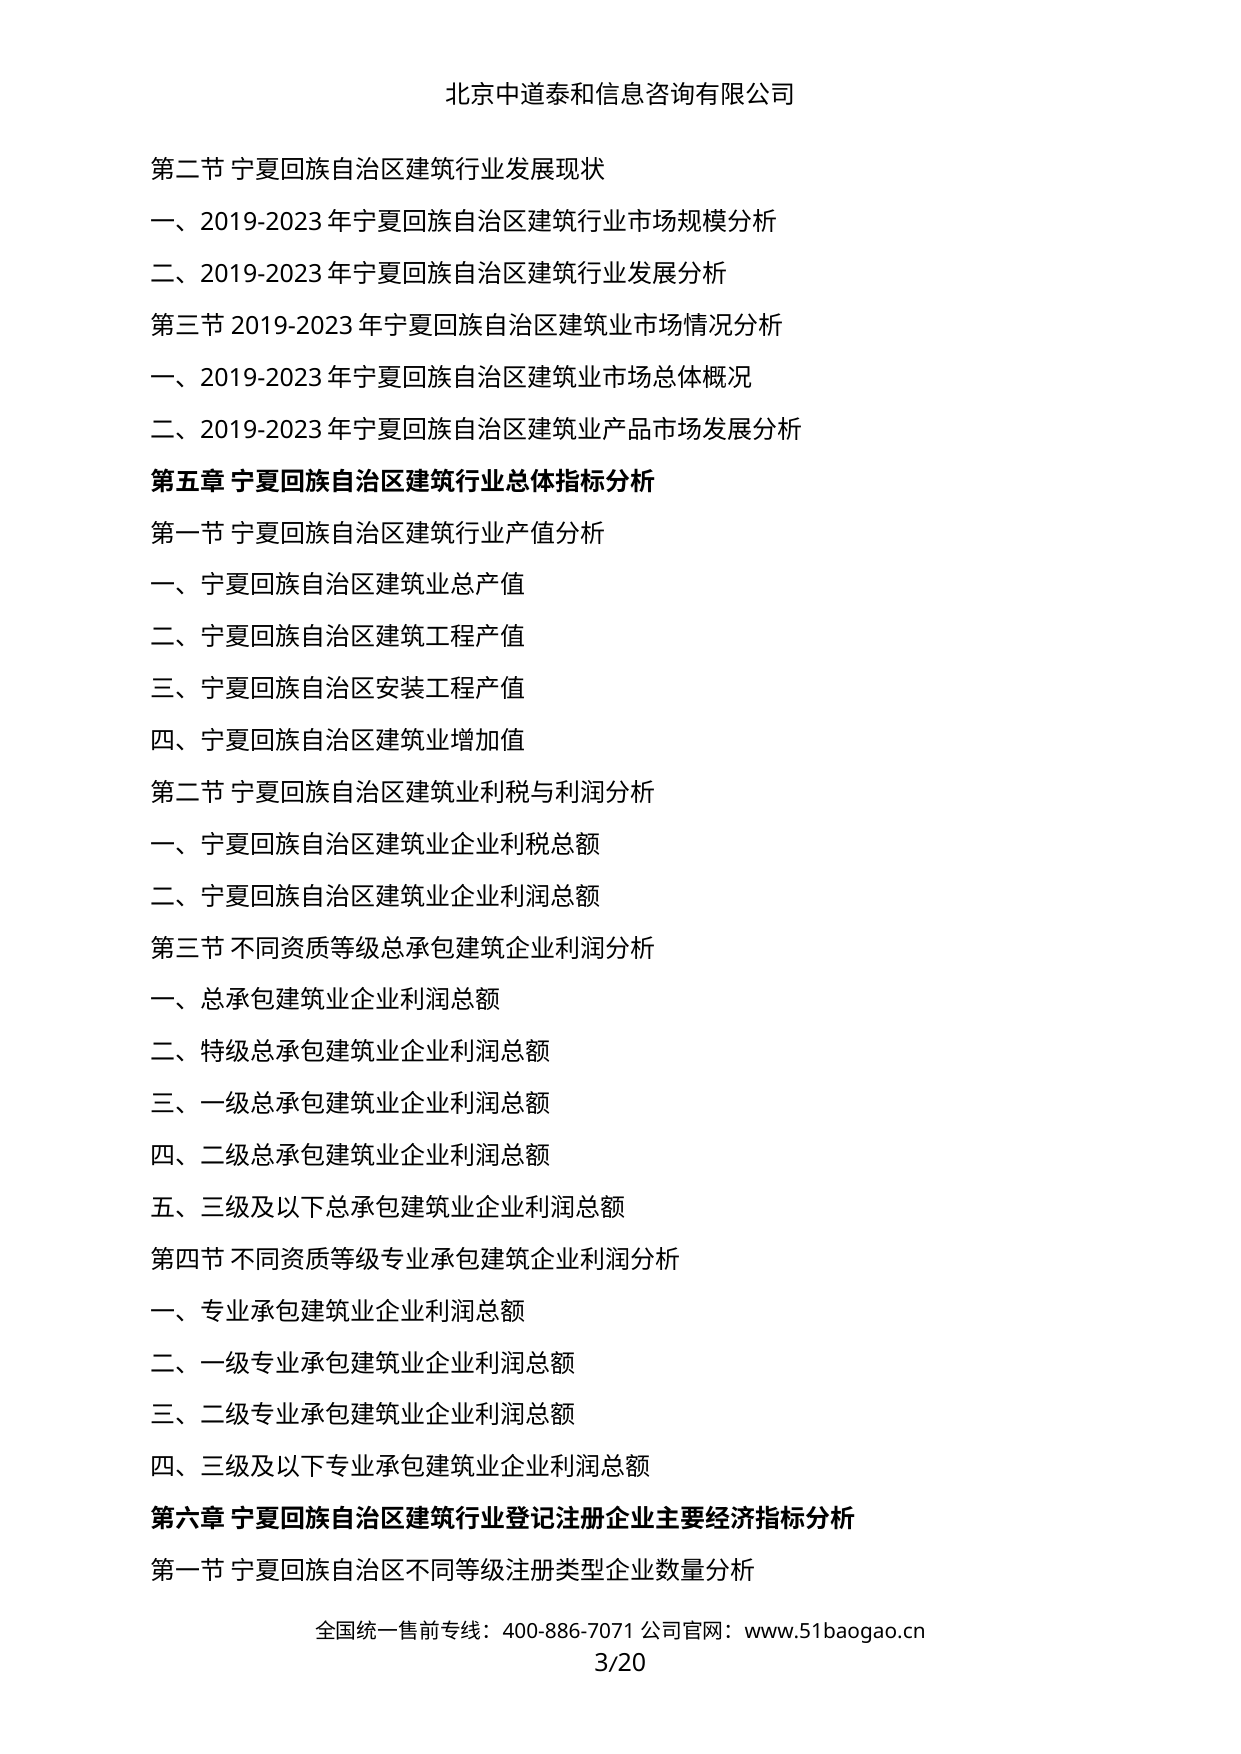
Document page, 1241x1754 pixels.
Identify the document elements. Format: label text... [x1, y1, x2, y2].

text 一、2019-2023年宁夏回族自治区建筑行业市场规模分析 [150, 202, 1090, 238]
text 第四节 不同资质等级专业承包建筑企业利润分析 [150, 1239, 1090, 1276]
text 第一节 宁夏回族自治区不同等级注册类型企业数量分析 [150, 1551, 1090, 1587]
text 四、三级及以下专业承包建筑业企业利润总额 [150, 1447, 1090, 1483]
text 一、总承包建筑业企业利润总额 [150, 980, 1090, 1016]
text 二、2019-2023年宁夏回族自治区建筑行业发展分析 [150, 254, 1090, 290]
text 三、宁夏回族自治区安装工程产值 [150, 669, 1090, 705]
text 一、2019-2023年宁夏回族自治区建筑业市场总体概况 [150, 357, 1090, 394]
text 第一节 宁夏回族自治区建筑行业产值分析 [150, 513, 1090, 549]
text 第二节 宁夏回族自治区建筑行业发展现状 [150, 150, 1090, 186]
text 一、宁夏回族自治区建筑业企业利税总额 [150, 824, 1090, 861]
text 第六章 宁夏回族自治区建筑行业登记注册企业主要经济指标分析 [150, 1499, 1090, 1535]
text 第三节 2019-2023年宁夏回族自治区建筑业市场情况分析 [150, 306, 1090, 342]
text 二、宁夏回族自治区建筑工程产值 [150, 617, 1090, 653]
text 三、一级总承包建筑业企业利润总额 [150, 1084, 1090, 1120]
text 四、二级总承包建筑业企业利润总额 [150, 1136, 1090, 1172]
text 二、一级专业承包建筑业企业利润总额 [150, 1343, 1090, 1379]
text 第三节 不同资质等级总承包建筑企业利润分析 [150, 928, 1090, 964]
text 五、三级及以下总承包建筑业企业利润总额 [150, 1187, 1090, 1224]
text 第五章 宁夏回族自治区建筑行业总体指标分析 [150, 461, 1090, 497]
text 二、2019-2023年宁夏回族自治区建筑业产品市场发展分析 [150, 409, 1090, 446]
text 一、专业承包建筑业企业利润总额 [150, 1291, 1090, 1327]
text 第二节 宁夏回族自治区建筑业利税与利润分析 [150, 772, 1090, 809]
text 二、宁夏回族自治区建筑业企业利润总额 [150, 876, 1090, 912]
text 二、特级总承包建筑业企业利润总额 [150, 1032, 1090, 1068]
text 四、宁夏回族自治区建筑业增加值 [150, 721, 1090, 757]
text 三、二级专业承包建筑业企业利润总额 [150, 1395, 1090, 1431]
text 一、宁夏回族自治区建筑业总产值 [150, 565, 1090, 601]
